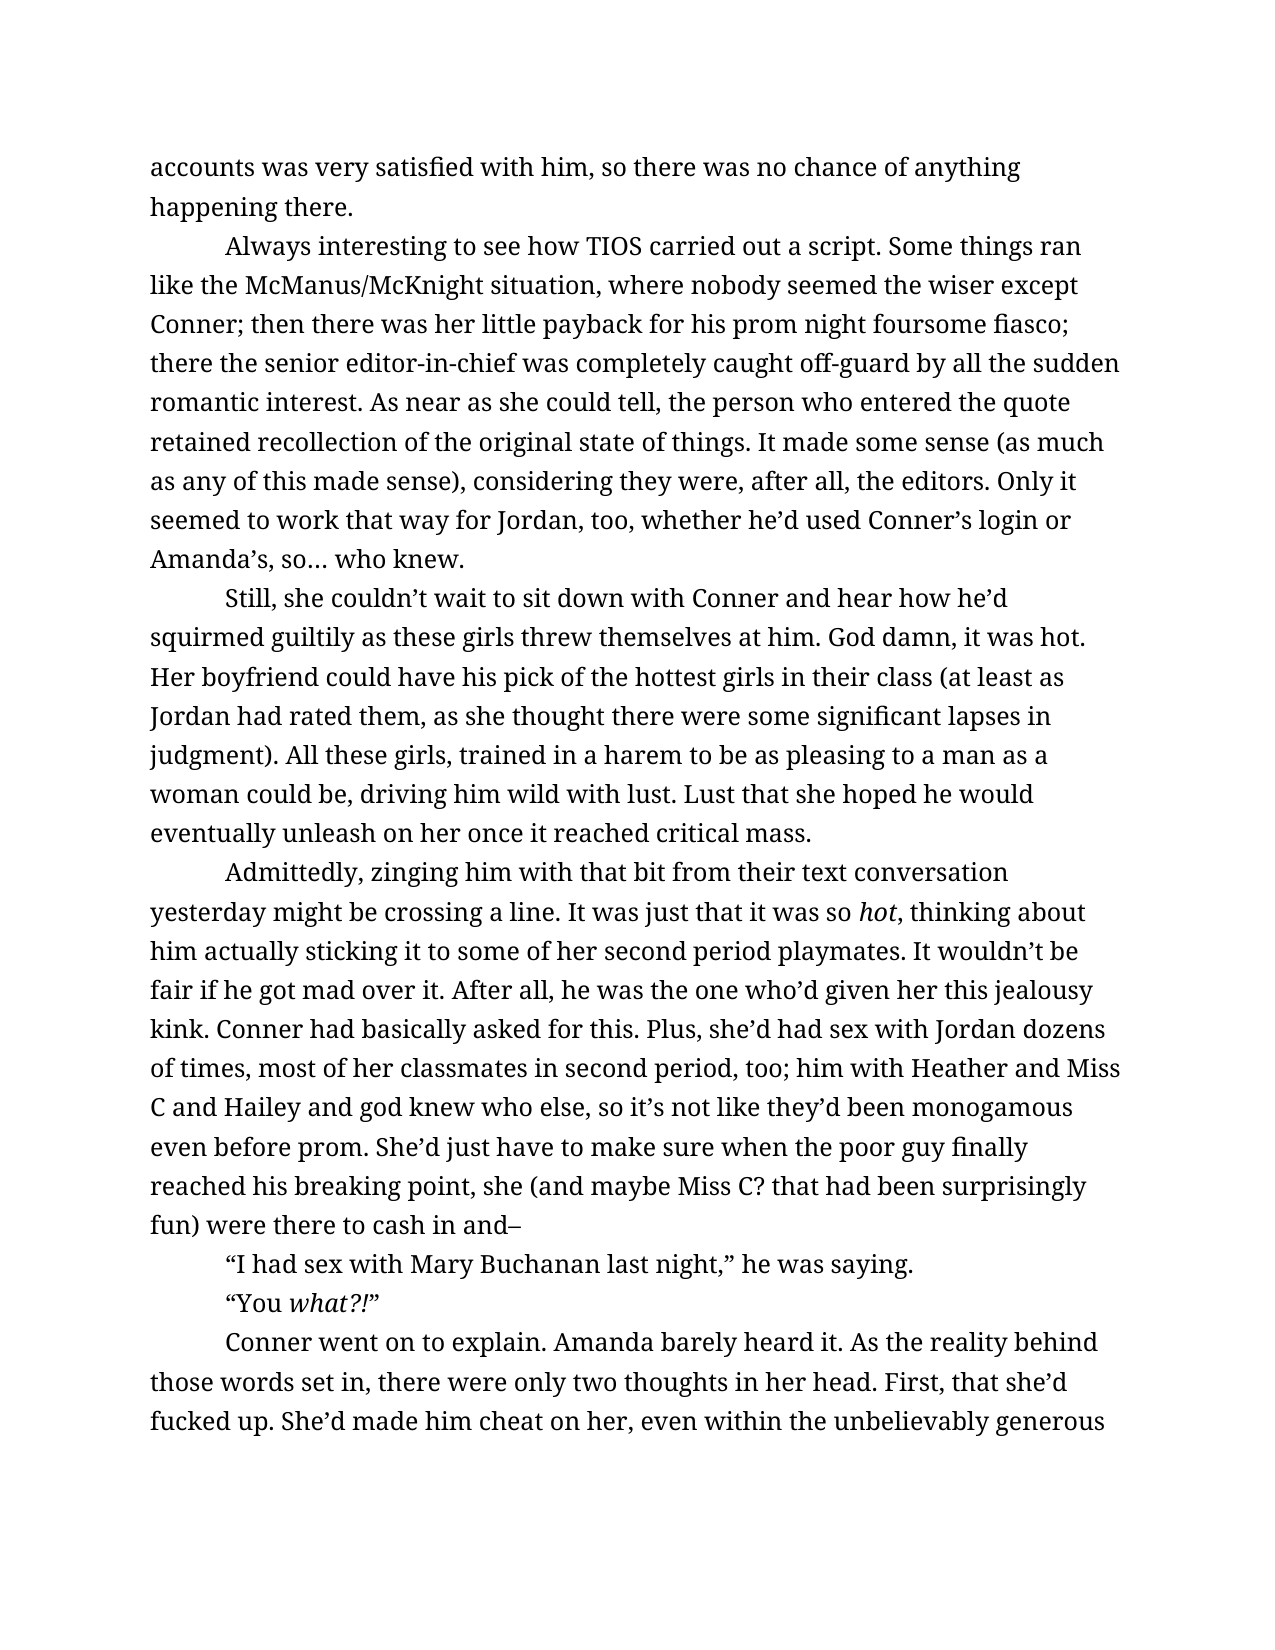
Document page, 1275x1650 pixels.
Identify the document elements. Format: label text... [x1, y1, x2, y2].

text Still, she couldn’t wait to sit down with Conner and hear how he’d squirmed guiltily as these girls threw themselves at him. God damn, it was hot. Her boyfriend could have his pick of the hottest girls in their class (at least as Jordan had rated them, as she thought there were some significant lapses in judgment). All these girls, trained in a harem to be as pleasing to a man as a woman could be, driving him wild with lust. Lust that she hoped he would eventually unleash on her once it reached critical mass. [150, 581, 1125, 850]
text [150, 1325, 1125, 1437]
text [150, 150, 1125, 223]
text Always interesting to see how TIOS carried out a script. Some things ran like the McManus/McKnight situation, where nobody seemed the wiser except Conner; then there was her little payback for his prom night foursome fiasco; there the senior editor-in-chief was completely caught off-guard by all the sudden romantic interest. As near as she could tell, the person who entered the quote retained recollection of the original state of things. It made some sense (as much as any of this made sense), considering they were, after all, the editors. Only it seemed to work that way for Jordan, too, whether he’d used Conner’s login or Amanda’s, so… who knew. [150, 228, 1125, 576]
text “I had sex with Mary Buchanan last night,” he was saying. [150, 1247, 1125, 1281]
text Admittedly, zinging him with that bit from their text conversation yesterday might be crossing a line. It was just that it was so hot, thinking about him actually sticking it to some of her second period playmates. It wouldn’t be fair if he got mad over it. After all, he was the one who’d given her this jealousy kink. Conner had basically asked for this. Plus, she’d had sex with Jordan dozens of times, most of her classmates in second period, too; him with Heather and Miss C and Hailey and god knew who else, so it’s not like they’d been monogamous even before prom. She’d just have to make sure when the poor guy finally reached his breaking point, she (and maybe Miss C? that had been surprisingly fun) were there to cash in and– [150, 855, 1125, 1242]
text “You what?!” [150, 1286, 1125, 1320]
